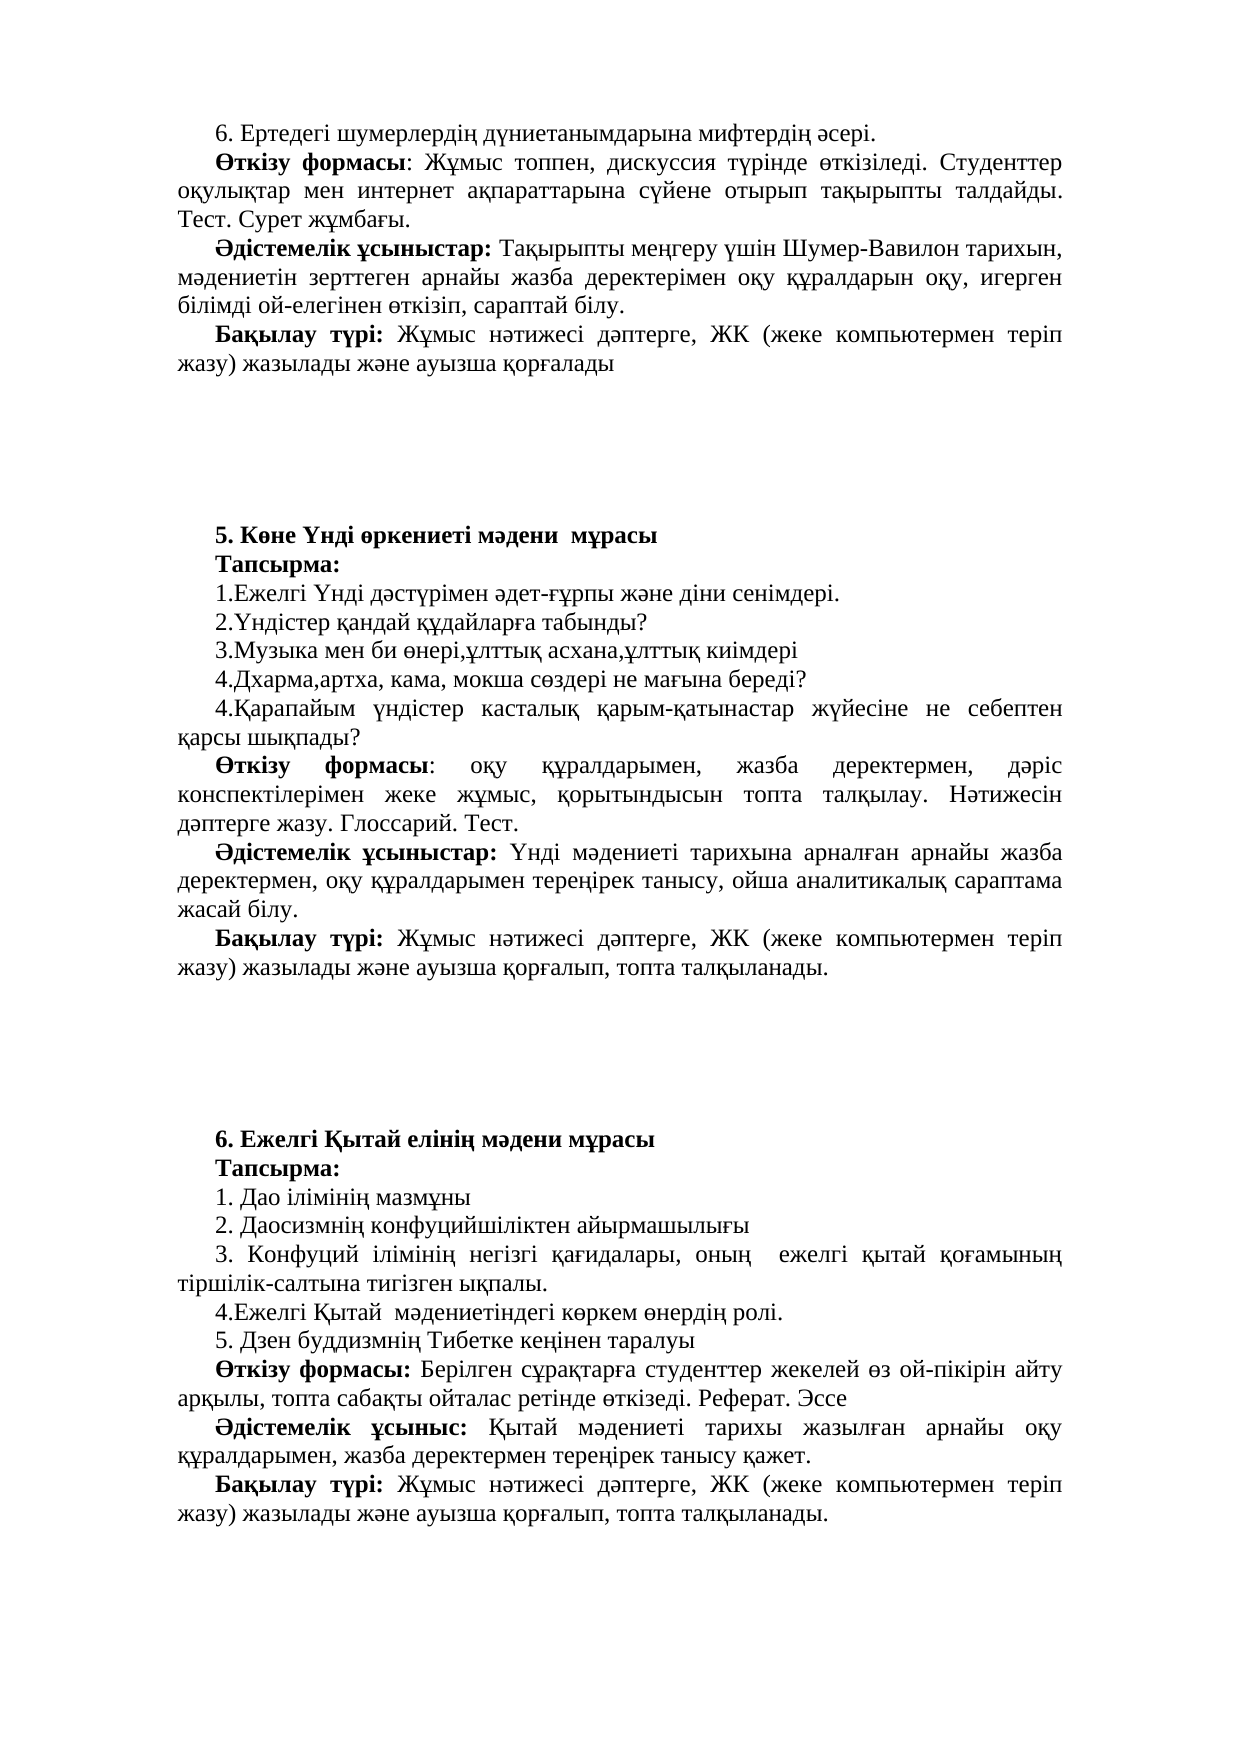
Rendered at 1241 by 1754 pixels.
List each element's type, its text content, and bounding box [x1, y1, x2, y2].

text Өткізу формасы: Жұмыс топпен, дискуссия түрінде өткізіледі. Студенттер оқулықтар мен интернет ақпараттарына сүйене отырып тақырыпты талдайды. Тест. Сурет жұмбағы. [177, 147, 1063, 233]
text Әдістемелік ұсыныстар: Үнді мәдениеті тарихына арналған арнайы жазба деректермен, оқу құралдарымен тереңірек танысу, ойша аналитикалық сараптама жасай білу. [177, 837, 1063, 923]
text Тапсырма: [177, 549, 1063, 578]
text 2.Үндістер қандай құдайларға табынды? [177, 607, 1063, 636]
text 1.Ежелгі Үнді дәстүрімен әдет-ғұрпы және діни сенімдері. [177, 578, 1063, 607]
text 6. Ертедегі шумерлердің дүниетанымдарына мифтердің әсері. [177, 118, 1063, 147]
text Өткізу формасы: оқу құралдарымен, жазба деректермен, дәріс конспектілерімен жеке жұмыс, қорытындысын топта талқылау. Нәтижесін дәптерге жазу. Глоссарий. Тест. [177, 751, 1063, 837]
text 4.Қарапайым үндістер касталық қарым-қатынастар жүйесіне не себептен қарсы шықпады? [177, 693, 1063, 751]
text Бақылау түрі: Жұмыс нәтижесі дәптерге, ЖК (жеке компьютермен теріп жазу) жазылады және ауызша қорғалып, топта талқыланады. [177, 923, 1063, 981]
text 6. Ежелгі Қытай елінің мәдени мұрасы [177, 1124, 1063, 1153]
text 1. Дао ілімінің мазмұны [177, 1182, 1063, 1211]
text 4.Дхарма,артха, кама, мокша сөздері не мағына береді? [177, 664, 1063, 693]
text Бақылау түрі: Жұмыс нәтижесі дәптерге, ЖК (жеке компьютермен теріп жазу) жазылады және ауызша қорғалып, топта талқыланады. [177, 1469, 1063, 1527]
text Бақылау түрі: Жұмыс нәтижесі дәптерге, ЖК (жеке компьютермен теріп жазу) жазылады және ауызша қорғалады [177, 319, 1063, 377]
text 4.Ежелгі Қытай мәдениетіндегі көркем өнердің ролі. [177, 1297, 1063, 1326]
text 2. Даосизмнің конфуцийшіліктен айырмашылығы [177, 1211, 1063, 1239]
text 5. Көне Үнді өркениеті мәдени мұрасы [177, 521, 1063, 549]
text 3.Музыка мен би өнері,ұлттық асхана,ұлттық киімдері [177, 636, 1063, 664]
text 5. Дзен буддизмнің Тибетке кеңінен таралуы [177, 1326, 1063, 1354]
text 3. Конфуций ілімінің негізгі қағидалары, оның ежелгі қытай қоғамының тіршілік-салтына тигізген ықпалы. [177, 1239, 1063, 1297]
text Өткізу формасы: Берілген сұрақтарға студенттер жекелей өз ой-пікірін айту арқылы, топта сабақты ойталас ретінде өткізеді. Реферат. Эссе [177, 1354, 1063, 1412]
text Әдістемелік ұсыныстар: Тақырыпты меңгеру үшін Шумер-Вавилон тарихын, мәдениетін зерттеген арнайы жазба деректерімен оқу құралдарын оқу, игерген білімді ой-елегінен өткізіп, сараптай білу. [177, 233, 1063, 319]
text Тапсырма: [177, 1153, 1063, 1182]
text Әдістемелік ұсыныс: Қытай мәдениеті тарихы жазылған арнайы оқу құралдарымен, жазба деректермен тереңірек танысу қажет. [177, 1412, 1063, 1469]
